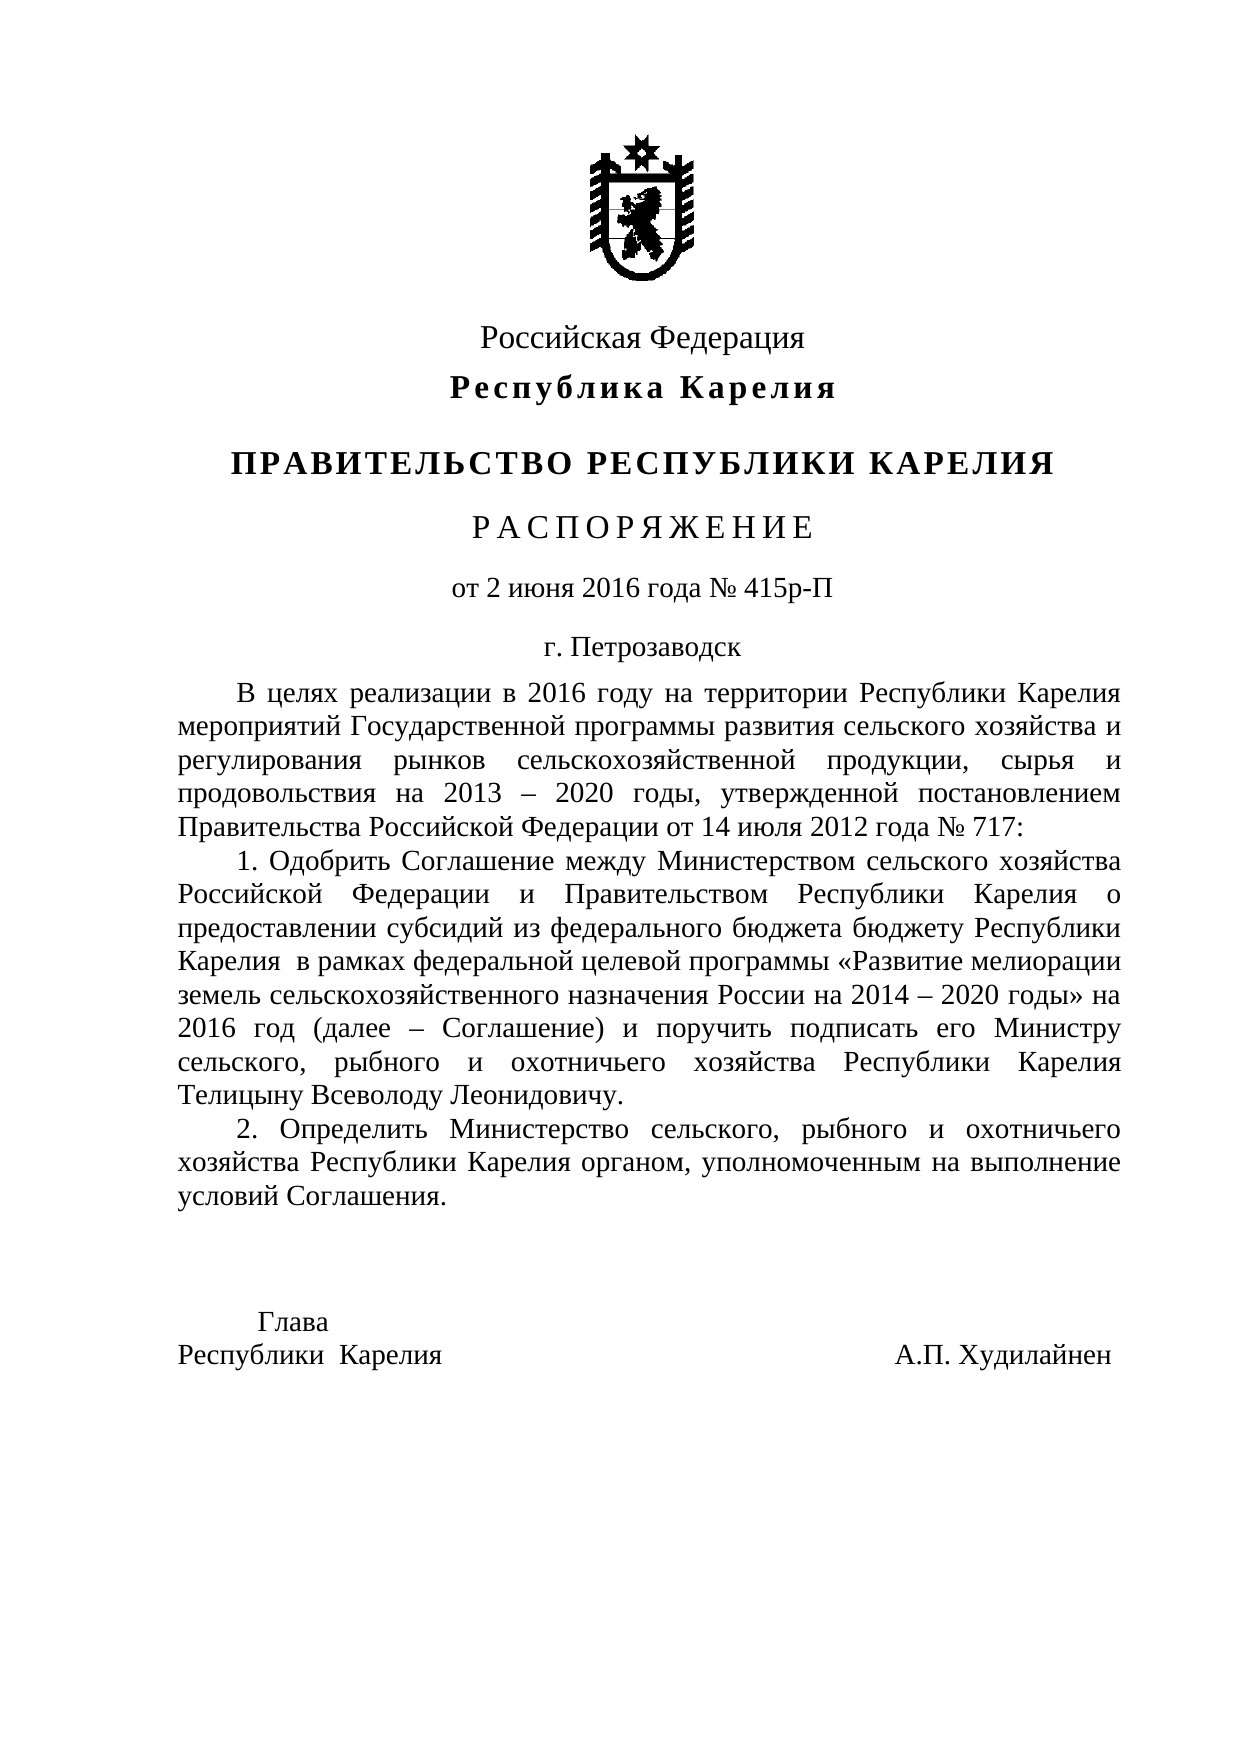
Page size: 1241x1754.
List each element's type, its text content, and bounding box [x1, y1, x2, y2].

text 2. Определить Министерство сельского, рыбного и охотничьего хозяйства Республики Карелия органом, уполномоченным на выполнение условий Соглашения. [177, 1111, 1122, 1212]
text 1. Одобрить Соглашение между Министерством сельского хозяйства Российской Федерации и Правительством Республики Карелия о предоставлении субсидий из федерального бюджета бюджету Республики Карелия в рамках федеральной целевой программы «Развитие мелиорации земель сельскохозяйственного назначения России на 2014 – 2020 годы» на 2016 год (далее – Соглашение) и поручить подписать его Министру сельского, рыбного и охотничьего хозяйства Республики Карелия Телицыну Всеволоду Леонидовичу. [177, 843, 1122, 1111]
text В целях реализации в 2016 году на территории Республики Карелия мероприятий Государственной программы развития сельского хозяйства и регулирования рынков сельскохозяйственной продукции, сырья и продовольствия на 2013 – 2020 годы, утвержденной постановлением Правительства Российской Федерации от 14 июля 2012 года № 717: [177, 675, 1122, 843]
subtitle Республика Карелия [177, 368, 1107, 406]
text г. Петрозаводск [177, 629, 1107, 662]
subtitle ПРАВИТЕЛЬСТВО РЕСПУБЛИКИ КАРЕЛИЯ [177, 444, 1107, 482]
text от 2 июня 2016 года № 415р-П [177, 570, 1107, 604]
text Республики Карелия А.П. Худилайнен [177, 1337, 1152, 1371]
subtitle Российская Федерация [177, 317, 1107, 355]
text Глава [177, 1304, 1107, 1337]
picture [571, 122, 713, 305]
subtitle РАСПОРЯЖЕНИЕ [177, 507, 1107, 545]
